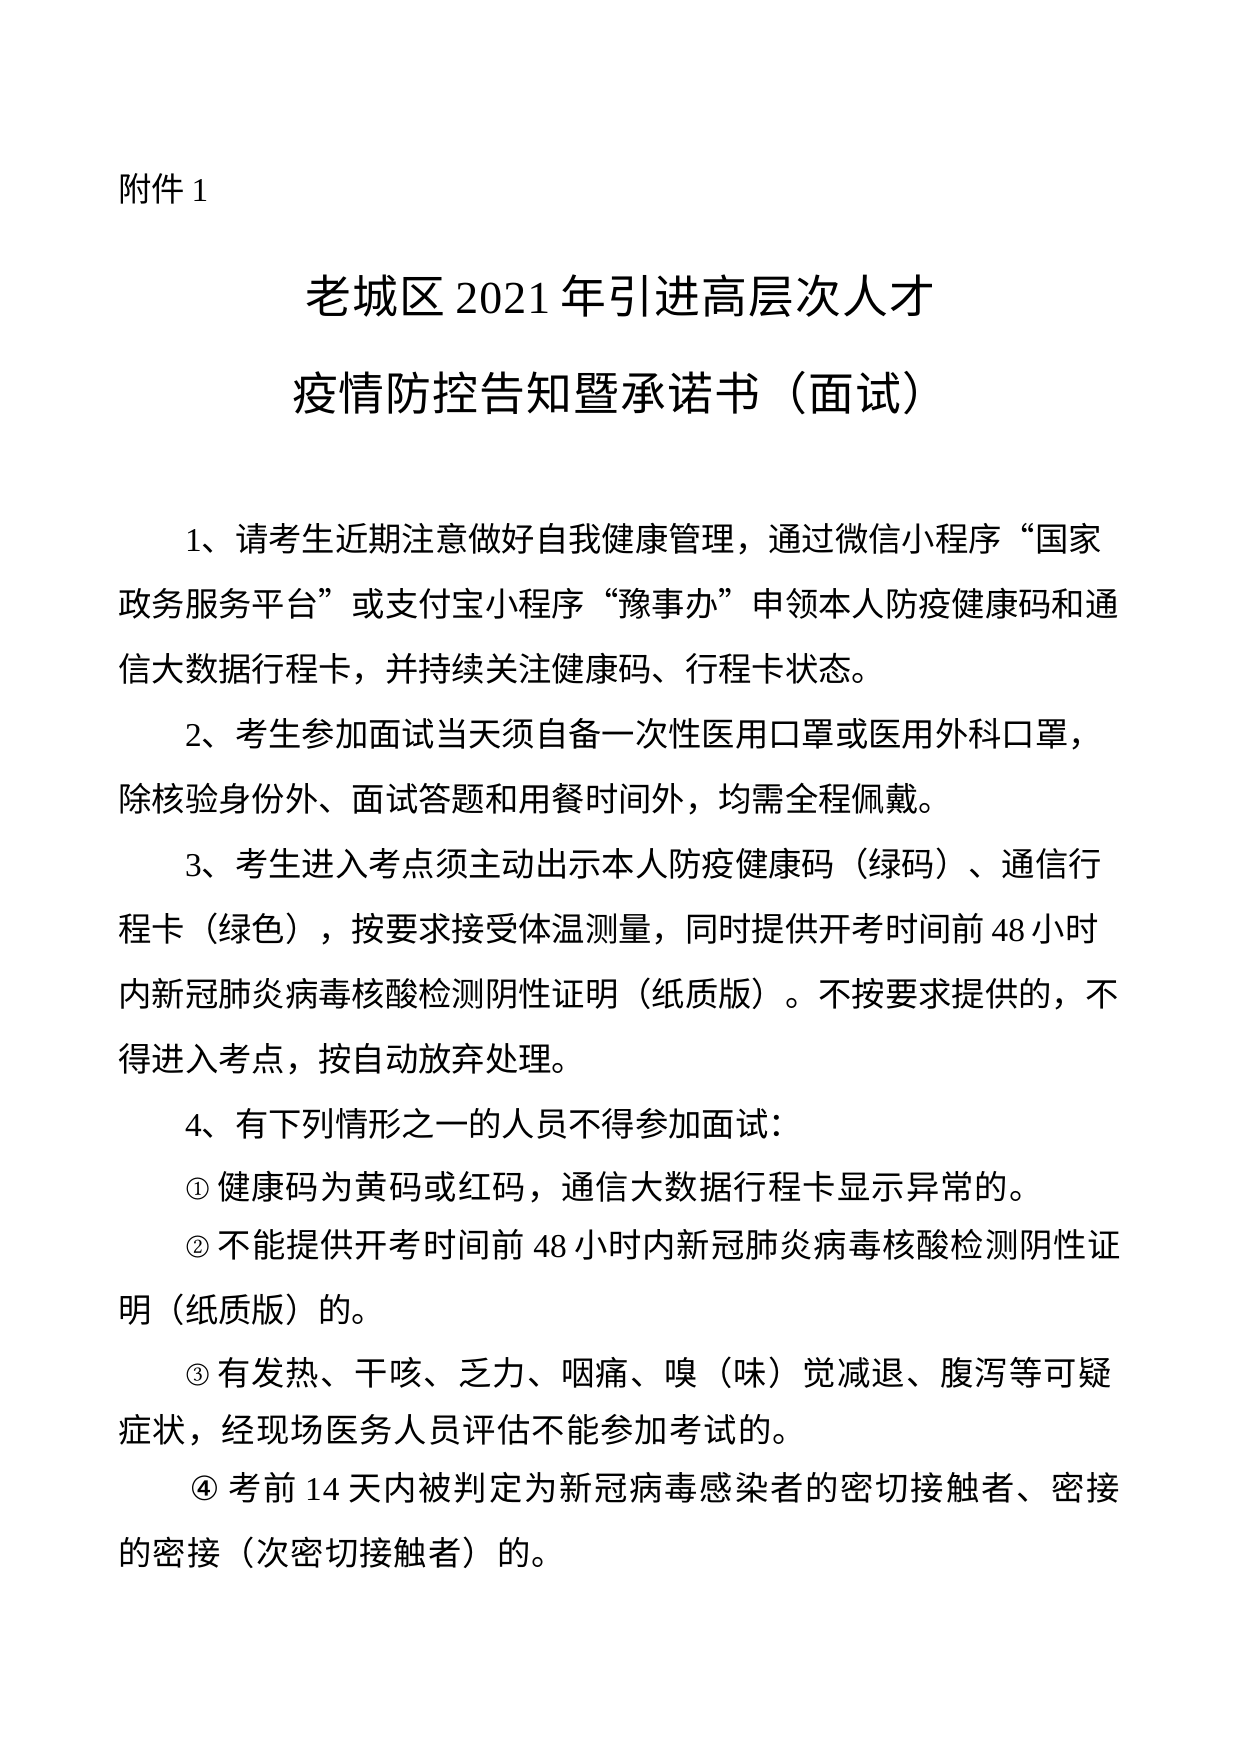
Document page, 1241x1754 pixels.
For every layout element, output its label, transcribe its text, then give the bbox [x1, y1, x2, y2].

text ④考前14天内被判定为新冠病毒感染者的密切接触者、密接的密接（次密切接触者）的。 [118, 1453, 1122, 1583]
text 3、考生进入考点须主动出示本人防疫健康码（绿码）、通信行程卡（绿色），按要求接受体温测量，同时提供开考时间前48小时内新冠肺炎病毒核酸检测阴性证明（纸质版）。不按要求提供的，不得进入考点，按自动放弃处理。 [118, 829, 1122, 1089]
text 1、请考生近期注意做好自我健康管理，通过微信小程序“国家政务服务平台”或支付宝小程序“豫事办”申领本人防疫健康码和通信大数据行程卡，并持续关注健康码、行程卡状态。 [118, 504, 1122, 699]
text 2、考生参加面试当天须自备一次性医用口罩或医用外科口罩，除核验身份外、面试答题和用餐时间外，均需全程佩戴。 [118, 699, 1122, 829]
text 附件1 [118, 154, 1122, 219]
text ③有发热、干咳、乏力、咽痛、嗅（味）觉减退、腹泻等可疑症状，经现场医务人员评估不能参加考试的。 [118, 1341, 1122, 1453]
text 疫情防控告知暨承诺书（面试） [118, 342, 1122, 439]
text 4、有下列情形之一的人员不得参加面试： [118, 1089, 1122, 1154]
text 老城区2021年引进高层次人才 [118, 244, 1122, 342]
text ②不能提供开考时间前48小时内新冠肺炎病毒核酸检测阴性证明（纸质版）的。 [118, 1211, 1122, 1341]
text ①健康码为黄码或红码，通信大数据行程卡显示异常的。 [118, 1154, 1122, 1211]
